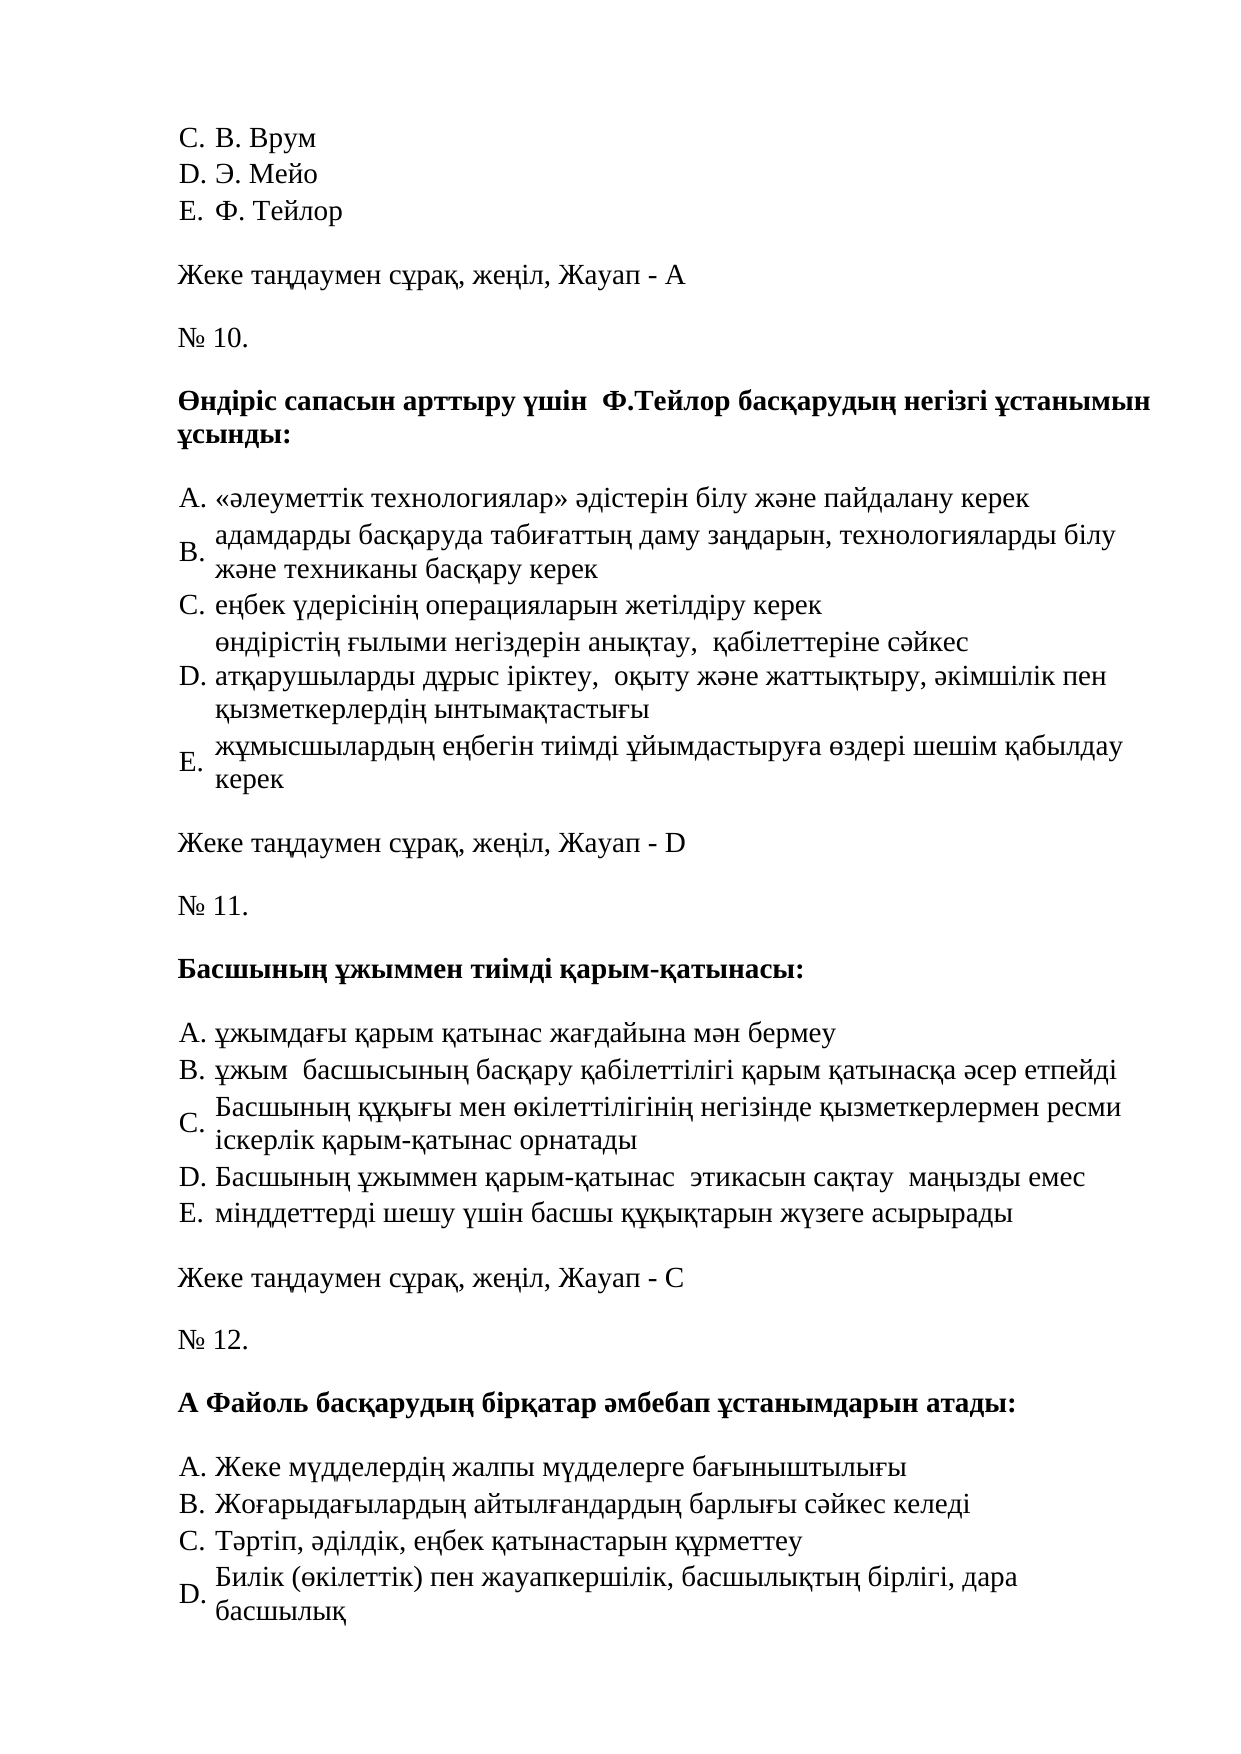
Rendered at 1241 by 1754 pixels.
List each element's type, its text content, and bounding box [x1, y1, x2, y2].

table_header A. [177, 479, 213, 516]
table_cell мінддеттерді шешу үшін басшы құқықтарын жүзеге асырырады [214, 1194, 1152, 1231]
table_cell Э. Мейо [213, 155, 373, 191]
table_cell адамдарды басқаруда табиғаттың даму заңдарын, технологияларды білу жəне техниканы басқару керек [214, 516, 1152, 586]
text № 12. [177, 1322, 1152, 1356]
table_cell Жоғарыдағылардың айтылғандардың барлығы сәйкес келеді [214, 1485, 1152, 1521]
table_cell C. [177, 1521, 213, 1558]
table_header «əлеуметтік технологиялар» əдістерін білу жəне пайдалану керек [214, 479, 1152, 516]
table_cell Ф. Тейлор [213, 191, 373, 228]
table_header Жеке мүдделердің жалпы мүдделерге бағыныштылығы [214, 1448, 1152, 1484]
table_cell D. [177, 155, 213, 191]
table_cell E. [177, 1194, 213, 1231]
table_cell C. [177, 1087, 213, 1157]
table_cell Басшының құқығы мен өкілеттілігінің негізінде қызметкерлермен ресми іскерлік қарым-қатынас орнатады [214, 1087, 1152, 1157]
text № 10. [177, 320, 1152, 353]
table_cell өндірістің ғылыми негіздерін анықтау, қабілеттеріне сəйкес атқарушыларды дұрыс іріктеу, оқыту жəне жаттықтыру, əкімшілік пен қызметкерлердің ынтымақтастығы [214, 623, 1152, 726]
table_cell Билік (өкілеттік) пен жауапкершілік, басшылықтың бірлігі, дара басшылық [214, 1558, 1152, 1628]
table_header A. [177, 1448, 213, 1484]
table_cell C. [177, 586, 213, 622]
table_cell B. [177, 1050, 213, 1087]
table_cell ұжым басшысының басқару қабілеттілігі қарым қатынасқа әсер етпейді [214, 1050, 1152, 1087]
table_cell еңбек үдерісінің операцияларын жетілдіру керек [214, 586, 1152, 622]
table_cell D. [177, 1157, 213, 1194]
table_cell Басшының ұжыммен қарым-қатынас этикасын сақтау маңызды емес [214, 1157, 1152, 1194]
text А Файоль басқарудың бірқатар əмбебап ұстанымдарын атады: [177, 1385, 1152, 1419]
table_header A. [177, 1014, 213, 1050]
table_cell D. [177, 623, 213, 726]
table_cell жұмысшылардың еңбегін тиімді ұйымдастыруға өздері шешім қабылдау керек [214, 726, 1152, 796]
table_cell D. [177, 1558, 213, 1628]
text Жеке таңдаумен сұрақ, жеңiл, Жауап - A [177, 257, 1152, 291]
text Жеке таңдаумен сұрақ, жеңiл, Жауап - D [177, 826, 1152, 859]
table_cell C. [177, 118, 213, 155]
table_header ұжымдағы қарым қатынас жағдайына мән бермеу [214, 1014, 1152, 1050]
text Басшының ұжыммен тиімді қарым-қатынасы: [177, 951, 1152, 984]
table_cell B. [177, 516, 213, 586]
table_cell Тәртіп, әділдік, еңбек қатынастарын құрметтеу [214, 1521, 1152, 1558]
table_cell В. Врум [213, 118, 373, 155]
table_cell E. [177, 191, 213, 228]
text Өндіріс сапасын арттыру үшін Ф.Тейлор басқарудың негізгі ұстанымын ұсынды: [177, 383, 1152, 450]
table_cell E. [177, 726, 213, 796]
text Жеке таңдаумен сұрақ, жеңiл, Жауап - C [177, 1260, 1152, 1293]
text № 11. [177, 888, 1152, 922]
table_cell B. [177, 1485, 213, 1521]
